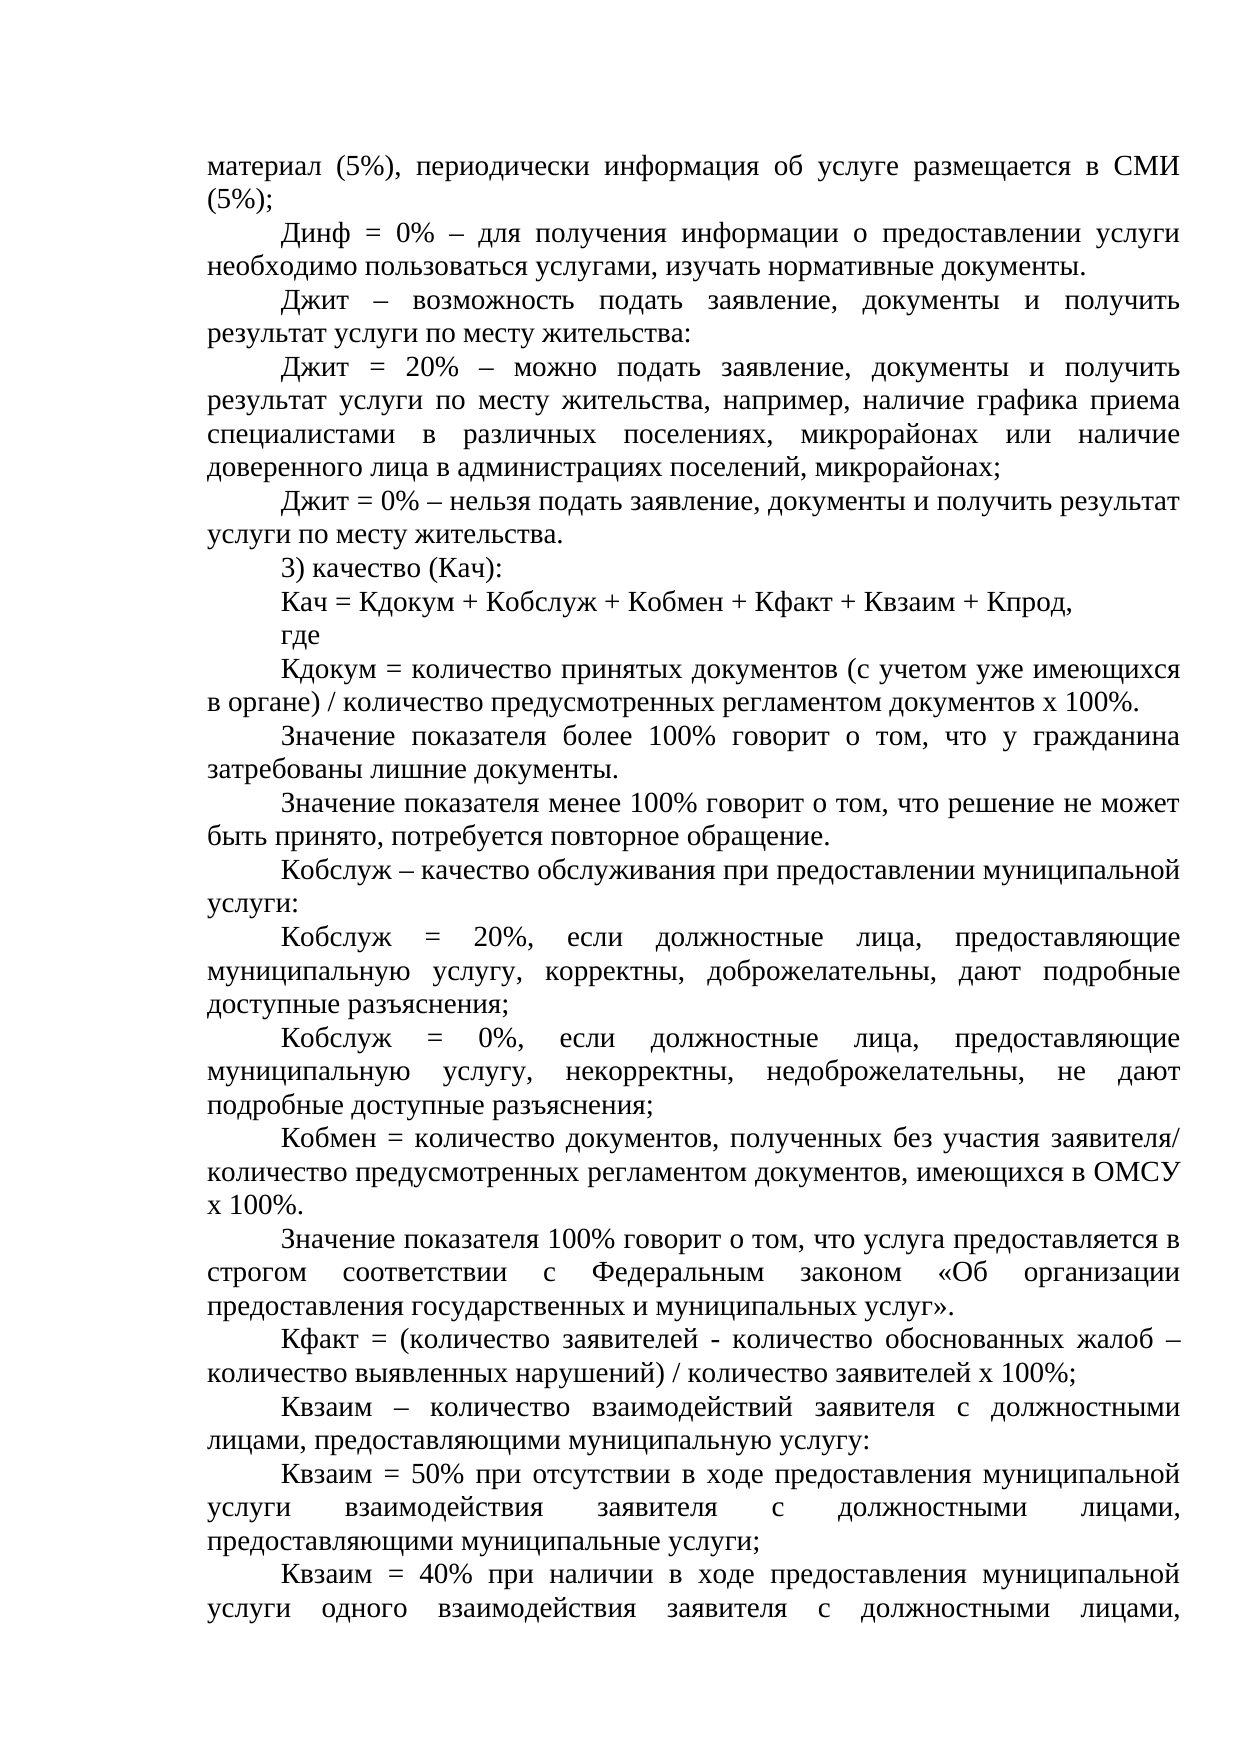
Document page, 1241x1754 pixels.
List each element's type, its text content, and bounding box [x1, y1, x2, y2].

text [207, 1556, 1181, 1623]
text Значение показателя более 100% говорит о том, что у гражданина затребованы лишние документы. [207, 718, 1181, 785]
text 3) качество (Кач): [207, 550, 1181, 584]
text Кобслуж = 20%, если должностные лица, предоставляющие муниципальную услугу, корректны, доброжелательны, дают подробные доступные разъяснения; [207, 919, 1181, 1020]
text Кобмен = количество документов, полученных без участия заявителя/ количество предусмотренных регламентом документов, имеющихся в ОМСУ x 100%. [207, 1120, 1181, 1221]
text Джит = 0% – нельзя подать заявление, документы и получить результат услуги по месту жительства. [207, 483, 1181, 550]
text Джит – возможность подать заявление, документы и получить результат услуги по месту жительства: [207, 282, 1181, 349]
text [207, 148, 1181, 215]
text Кобслуж – качество обслуживания при предоставлении муниципальной услуги: [207, 852, 1181, 919]
text где [207, 617, 1181, 651]
text Кдокум = количество принятых документов (с учетом уже имеющихся в органе) / количество предусмотренных регламентом документов x 100%. [207, 651, 1181, 718]
text Джит = 20% – можно подать заявление, документы и получить результат услуги по месту жительства, например, наличие графика приема специалистами в различных поселениях, микрорайонах или наличие доверенного лица в администрациях поселений, микрорайонах; [207, 349, 1181, 483]
text Кфакт = (количество заявителей - количество обоснованных жалоб – количество выявленных нарушений) / количество заявителей x 100%; [207, 1322, 1181, 1389]
text Кобслуж = 0%, если должностные лица, предоставляющие муниципальную услугу, некорректны, недоброжелательны, не дают подробные доступные разъяснения; [207, 1020, 1181, 1120]
text Квзаим – количество взаимодействий заявителя с должностными лицами, предоставляющими муниципальную услугу: [207, 1389, 1181, 1456]
text Динф = 0% – для получения информации о предоставлении услуги необходимо пользоваться услугами, изучать нормативные документы. [207, 215, 1181, 282]
text Значение показателя менее 100% говорит о том, что решение не может быть принято, потребуется повторное обращение. [207, 785, 1181, 852]
text Квзаим = 50% при отсутствии в ходе предоставления муниципальной услуги взаимодействия заявителя с должностными лицами, предоставляющими муниципальные услуги; [207, 1456, 1181, 1556]
text Значение показателя 100% говорит о том, что услуга предоставляется в строгом соответствии с Федеральным законом «Об организации предоставления государственных и муниципальных услуг». [207, 1221, 1181, 1322]
text Кач = Кдокум + Кобслуж + Кобмен + Кфакт + Квзаим + Кпрод, [207, 584, 1181, 617]
